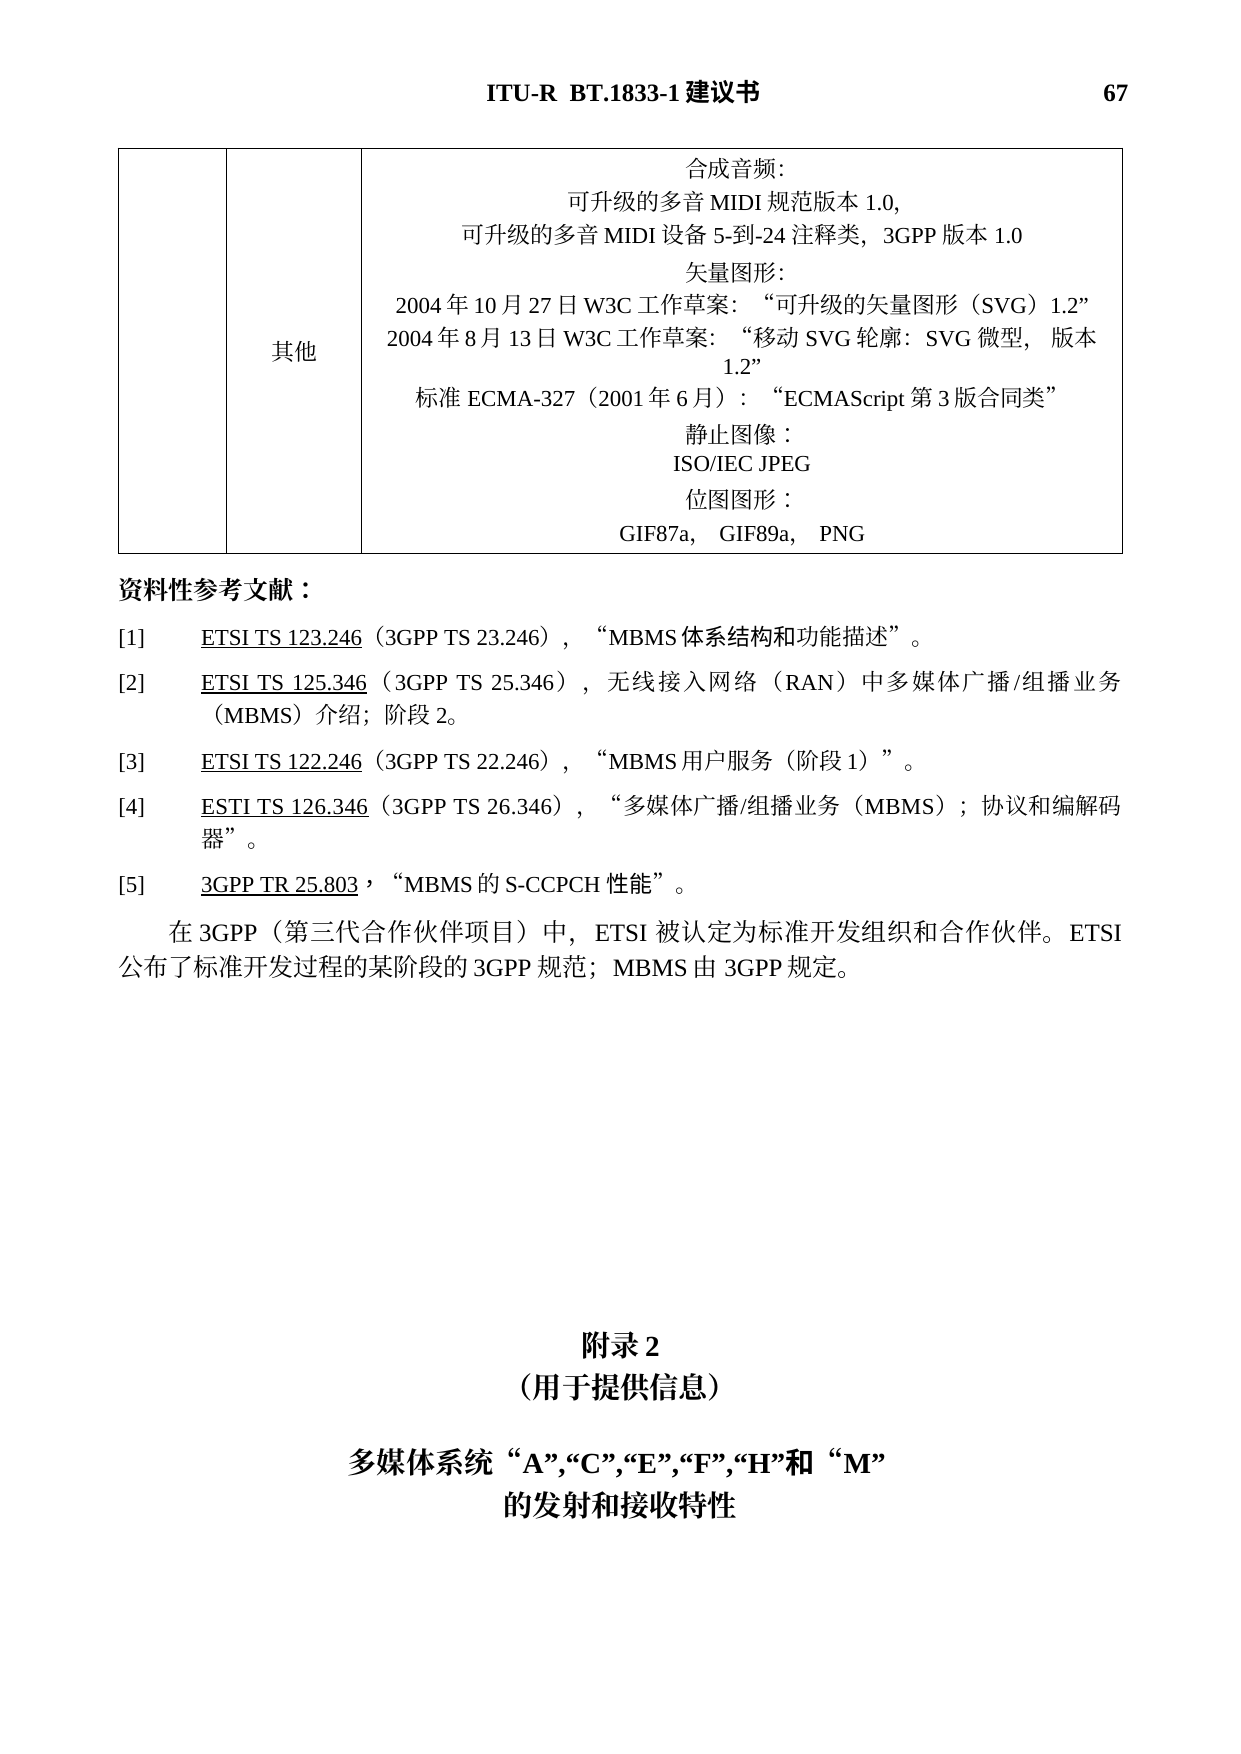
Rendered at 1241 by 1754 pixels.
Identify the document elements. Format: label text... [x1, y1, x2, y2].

subtitle 资料性参考文献： [118, 570, 1122, 606]
title 附录2 （用于提供信息） 多媒体系统“A”,“C”,“E”,“F”,“H”和“M” 的发射和接收特性 [118, 1323, 1122, 1524]
text [2] ETSI TS 125.346（3GPP TS 25.346），无线接入网络（RAN）中多媒体广播/组播业务（MBMS）介绍；阶段 2。 [118, 664, 1122, 730]
table_cell 合成音频： 可升级的多音MIDI 规范版本 1.0， 可升级的多音MIDI 设备 5-到-24 注释类，3GPP 版本 1.0 矢量图形： 2004年10月27日W3C 工作草案：“可升级的矢量图形（SVG）1.2” 2004年8月13日W3C工作草案：“移动 SVG 轮廓：SVG 微型， 版本1.2” 标准 ECMA-327（2001年6月）：“ECMAScript 第3版合同类” 静止图像： ISO/IEC JPEG 位图图形： GIF87a， GIF89a， PNG [362, 149, 1122, 553]
table_cell 其他 [227, 149, 361, 553]
text [4] ESTI TS 126.346（3GPP TS 26.346），“多媒体广播/组播业务（MBMS）；协议和编解码器”。 [118, 788, 1122, 854]
text [3] ETSI TS 122.246（3GPP TS 22.246），“MBMS用户服务（阶段1）”。 [118, 743, 1122, 776]
text 在3GPP（第三代合作伙伴项目）中，ETSI 被认定为标准开发组织和合作伙伴。ETSI 公布了标准开发过程的某阶段的3GPP 规范；MBMS由 3GPP规定。 [118, 912, 1122, 984]
text [5] 3GPP TR 25.803，“MBMS的S-CCPCH 性能”。 [118, 867, 1122, 900]
text [1] ETSI TS 123.246（3GPP TS 23.246），“MBMS体系结构和功能描述”。 [118, 619, 1122, 652]
